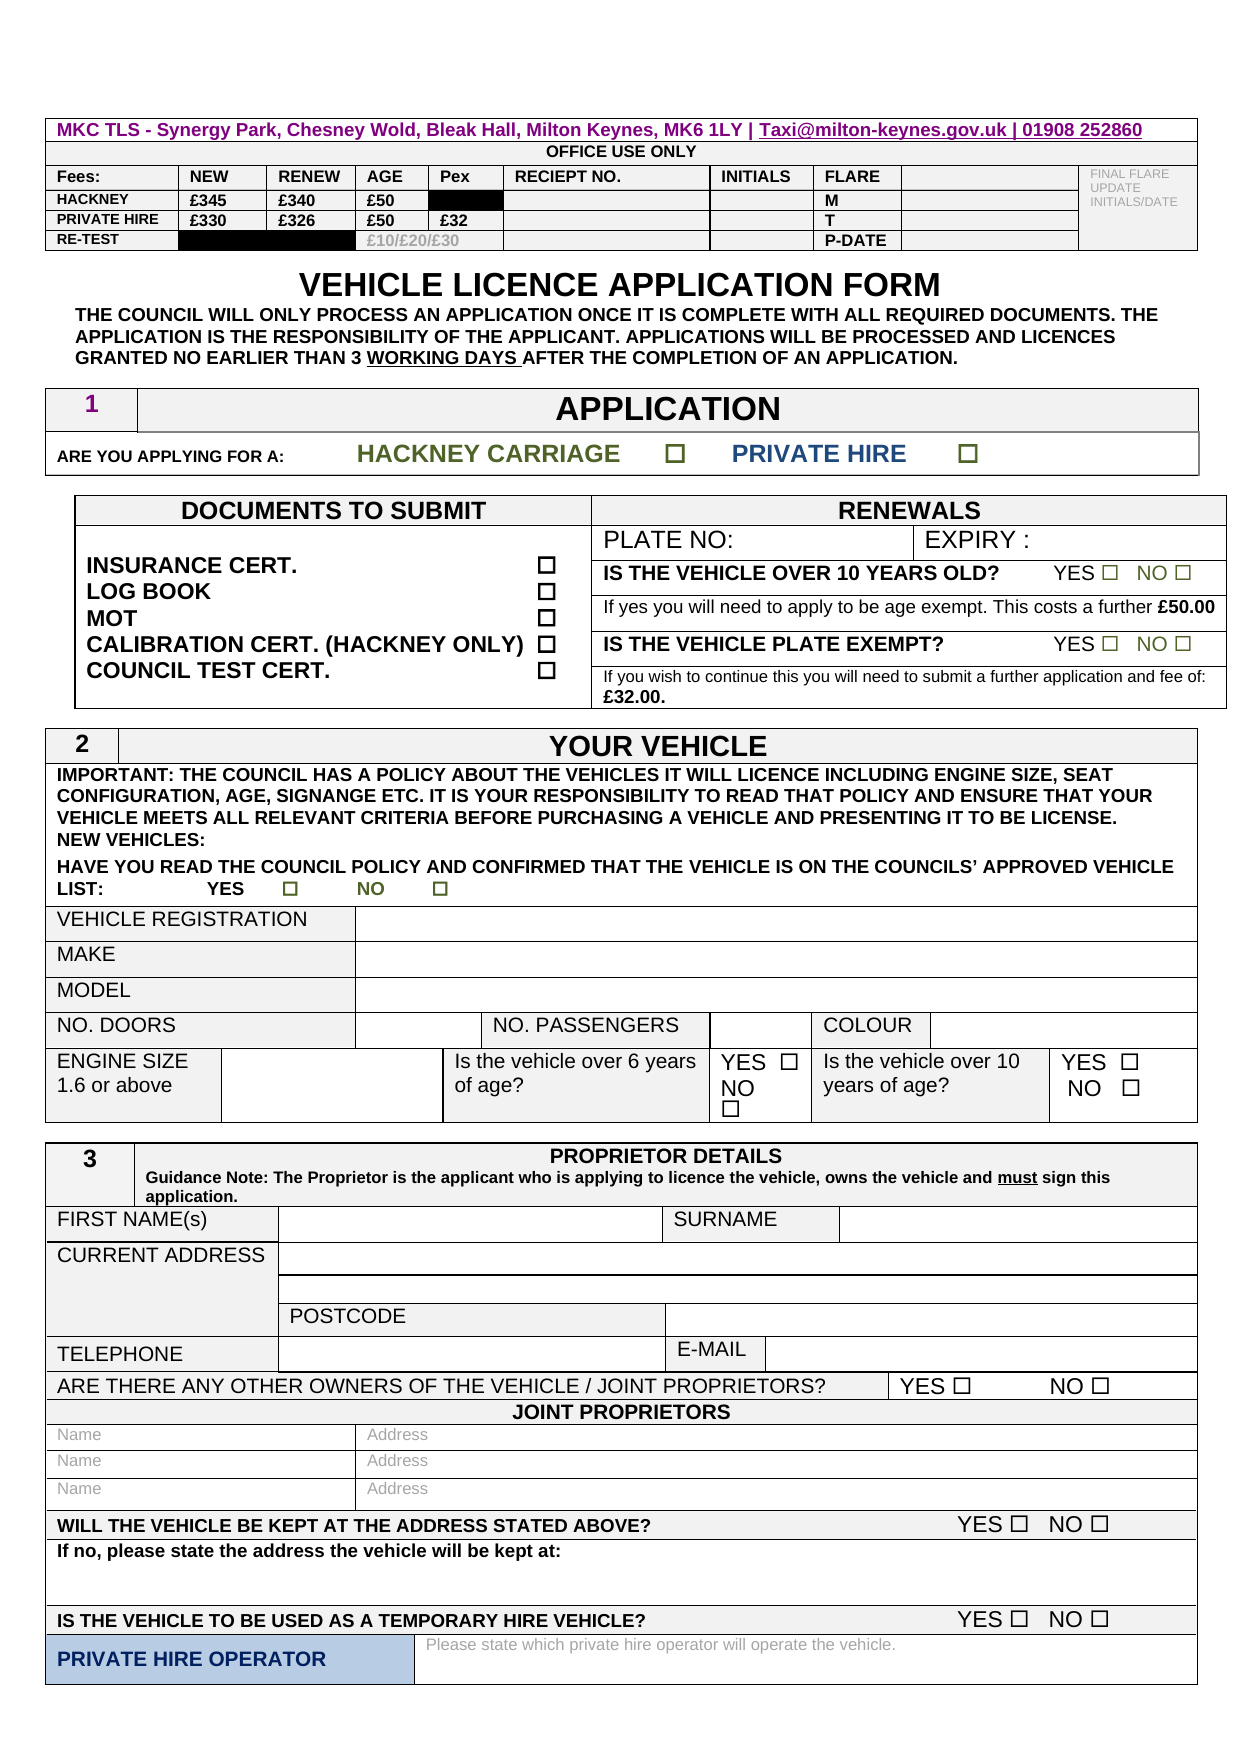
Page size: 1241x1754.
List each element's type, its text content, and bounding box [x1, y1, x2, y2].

table_cell If you wish to continue this you will need to submit a further application and fee of: £32.00. [592, 667, 1226, 708]
table_cell [356, 942, 1197, 977]
table_cell Address [356, 1425, 1197, 1450]
table_cell Address [356, 1479, 1197, 1510]
table_cell [267, 231, 355, 250]
table_cell Fees: [46, 166, 178, 189]
table_cell If no, please state the address the vehicle will be kept at: [46, 1539, 1197, 1605]
table_cell PRIVATE HIRE [46, 211, 178, 230]
table_cell RE-TEST [46, 231, 178, 250]
table_cell PLATE NO: [592, 526, 913, 560]
table_cell FINAL FLARE UPDATE INITIALS/DATE [1079, 166, 1197, 250]
table_cell £10/£20/£30 [356, 231, 503, 250]
table_header 2 [46, 729, 118, 763]
table_cell Address [356, 1451, 1197, 1477]
table_cell INITIALS [711, 166, 813, 189]
table_cell RENEW [267, 166, 355, 189]
table_cell AGE [356, 166, 428, 189]
table_cell [222, 1049, 442, 1122]
table_cell [902, 231, 1078, 250]
table_cell [429, 191, 503, 210]
table_cell NO. PASSENGERS [482, 1013, 709, 1047]
table_cell P-DATE [814, 231, 901, 250]
table_cell [902, 166, 1078, 189]
table_cell £340 [267, 191, 355, 210]
table_header MKC TLS - Synergy Park, Chesney Wold, Bleak Hall, Milton Keynes, MK6 1LY | Taxi@milton-keynes.gov.uk | 01908 252860 [46, 119, 1197, 141]
table_header PROPRIETOR DETAILS Guidance Note: The Proprietor is the applicant who is applying to licence the vehicle, owns the vehicle and must sign this application. [135, 1144, 1197, 1206]
table_cell £32 [429, 211, 503, 230]
table_cell £330 [179, 211, 266, 230]
table_cell £50 [356, 211, 428, 230]
table_cell Is the vehicle over 10 years of age? [812, 1049, 1049, 1122]
text THE COUNCIL WILL ONLY PROCESS AN APPLICATION ONCE IT IS COMPLETE WITH ALL REQUIRED DOCUMENTS. THE APPLICATION IS THE RESPONSIBILITY OF THE APPLICANT. APPLICATIONS WILL BE PROCESSED AND LICENCES GRANTED NO EARLIER THAN 3 WORKING DAYS AFTER THE COMPLETION OF AN APPLICATION. [75, 304, 1165, 369]
table_cell Name [46, 1479, 355, 1510]
table_cell YES NO [1050, 1049, 1197, 1122]
table_cell [931, 1013, 1197, 1047]
table_cell [356, 1013, 481, 1047]
table_header RENEWALS [592, 496, 1226, 524]
table_cell RECIEPT NO. [504, 166, 709, 189]
table_cell NEW [179, 166, 266, 189]
table_cell ARE YOU APPLYING FOR A: HACKNEY CARRIAGE PRIVATE HIRE [46, 432, 1198, 474]
table_cell ARE THERE ANY OTHER OWNERS OF THE VEHICLE / JOINT PROPRIETORS? [46, 1372, 888, 1399]
table_cell M [814, 191, 901, 210]
table_cell T [814, 211, 901, 230]
table_header YOUR VEHICLE [119, 729, 1197, 763]
table_cell INSURANCE CERT. LOG BOOK MOT CALIBRATION CERT. (HACKNEY ONLY) COUNCIL TEST CERT. [76, 526, 591, 708]
table_cell [356, 978, 1197, 1012]
table_cell SURNAME [663, 1207, 839, 1241]
table_cell Is the vehicle over 6 years of age? [444, 1049, 709, 1122]
table_cell £345 [179, 191, 266, 210]
table_cell IS THE VEHICLE TO BE USED AS A TEMPORARY HIRE VEHICLE? YES NO [46, 1605, 1197, 1634]
table_cell VEHICLE REGISTRATION [46, 907, 355, 941]
table_cell YES NO [710, 1049, 811, 1122]
table_cell COLOUR [812, 1013, 930, 1047]
table_cell PRIVATE HIRE OPERATOR [46, 1635, 414, 1684]
table_cell EXPIRY : [914, 526, 1226, 560]
table_cell [711, 231, 813, 250]
table_cell HACKNEY [46, 191, 178, 210]
table_cell [279, 1243, 1197, 1274]
table_cell Name [46, 1451, 355, 1477]
table_header 1 [46, 389, 137, 431]
table_cell OFFICE USE ONLY [46, 142, 1197, 165]
table_cell [504, 191, 709, 210]
table_header APPLICATION [138, 389, 1198, 431]
table_header 3 [46, 1144, 134, 1206]
table_cell [279, 1207, 662, 1241]
table_cell FIRST NAME(s) [46, 1207, 278, 1241]
table_cell [902, 191, 1078, 210]
table_cell [840, 1207, 1197, 1241]
text VEHICLE LICENCE APPLICATION FORM [75, 266, 1165, 304]
table_cell TELEPHONE [46, 1337, 278, 1371]
table_cell MAKE [46, 942, 355, 977]
table_cell FLARE [814, 166, 901, 189]
table_cell IS THE VEHICLE PLATE EXEMPT? YES NO [592, 632, 1226, 666]
table_cell IMPORTANT: THE COUNCIL HAS A POLICY ABOUT THE VEHICLES IT WILL LICENCE INCLUDING ENGINE SIZE, SEAT CONFIGURATION, AGE, SIGNANGE ETC. IT IS YOUR RESPONSIBILITY TO READ THAT POLICY AND ENSURE THAT YOUR VEHICLE MEETS ALL RELEVANT CRITERIA BEFORE PURCHASING A VEHICLE AND PRESENTING IT TO BE LICENSE. NEW VEHICLES: HAVE YOU READ THE COUNCIL POLICY AND CONFIRMED THAT THE VEHICLE IS ON THE COUNCILS’ APPROVED VEHICLE LIST: YES NO [46, 764, 1197, 906]
table_cell [504, 211, 709, 230]
table_cell [179, 231, 266, 250]
table_cell NO. DOORS [46, 1013, 355, 1047]
table_cell If yes you will need to apply to be age exempt. This costs a further £50.00 [592, 596, 1226, 631]
table_cell [279, 1276, 1197, 1303]
table_cell [666, 1304, 1197, 1336]
table_cell CURRENT ADDRESS [46, 1242, 278, 1336]
table_cell JOINT PROPRIETORS [46, 1400, 1197, 1424]
table_cell [902, 211, 1078, 230]
table_cell YES NO [889, 1373, 1197, 1399]
table_cell ENGINE SIZE 1.6 or above [46, 1049, 221, 1122]
table_cell IS THE VEHICLE OVER 10 YEARS OLD? YES NO [592, 561, 1226, 595]
table_cell [711, 211, 813, 230]
table_cell WILL THE VEHICLE BE KEPT AT THE ADDRESS STATED ABOVE? YES NO [46, 1510, 1197, 1539]
table_cell £326 [267, 211, 355, 230]
table_header DOCUMENTS TO SUBMIT [76, 496, 591, 524]
table_cell Pex [429, 166, 503, 189]
table_cell [711, 1013, 811, 1047]
table_cell [766, 1337, 1197, 1371]
table_cell [279, 1337, 665, 1371]
table_cell MODEL [46, 978, 355, 1012]
table_cell £50 [356, 191, 428, 210]
table_cell [711, 191, 813, 210]
table_cell [356, 907, 1197, 941]
table_cell E-MAIL [666, 1337, 765, 1371]
table_cell [504, 231, 709, 250]
table_cell Name [46, 1425, 355, 1450]
table_cell Please state which private hire operator will operate the vehicle. [415, 1634, 1197, 1684]
table_cell POSTCODE [279, 1304, 665, 1336]
